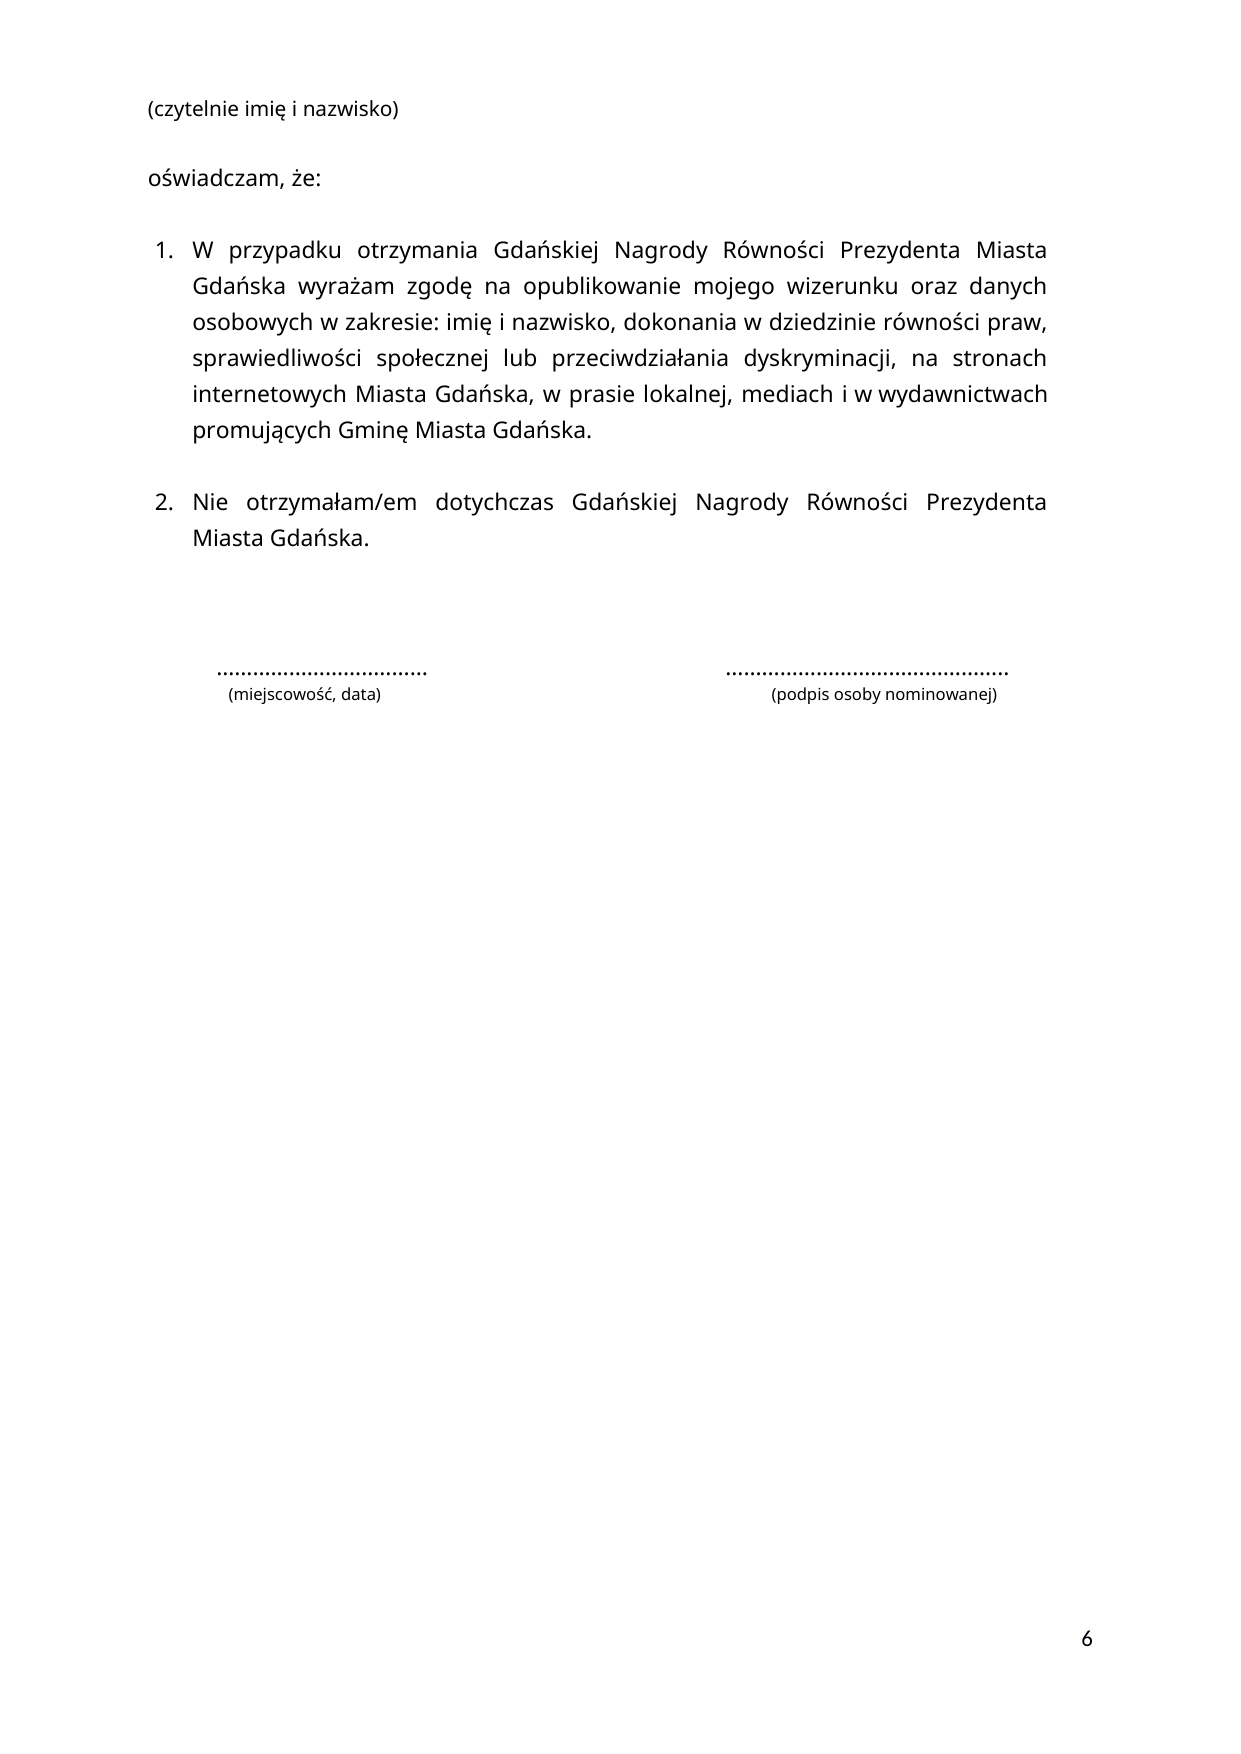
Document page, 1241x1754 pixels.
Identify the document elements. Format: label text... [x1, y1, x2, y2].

text (czytelnie imię i nazwisko) [148, 94, 1048, 122]
list Nie otrzymałam/em dotychczas Gdańskiej Nagrody Równości Prezydenta Miasta Gdańska. [154, 486, 1048, 553]
text oświadczam, że: [148, 162, 1048, 193]
text ………………………..…… ……………………………………….. (miejscowość, data) (podpis osoby nominowanej) [177, 651, 1048, 705]
list W przypadku otrzymania Gdańskiej Nagrody Równości Prezydenta Miasta Gdańska wyrażam zgodę na opublikowanie mojego wizerunku oraz danych osobowych w zakresie: imię i nazwisko, dokonania w dziedzinie równości praw, sprawiedliwości społecznej lub przeciwdziałania dyskryminacji, na stronach internetowych Miasta Gdańska, w prasie lokalnej, mediach i w wydawnictwach promujących Gminę Miasta Gdańska. [154, 234, 1048, 445]
